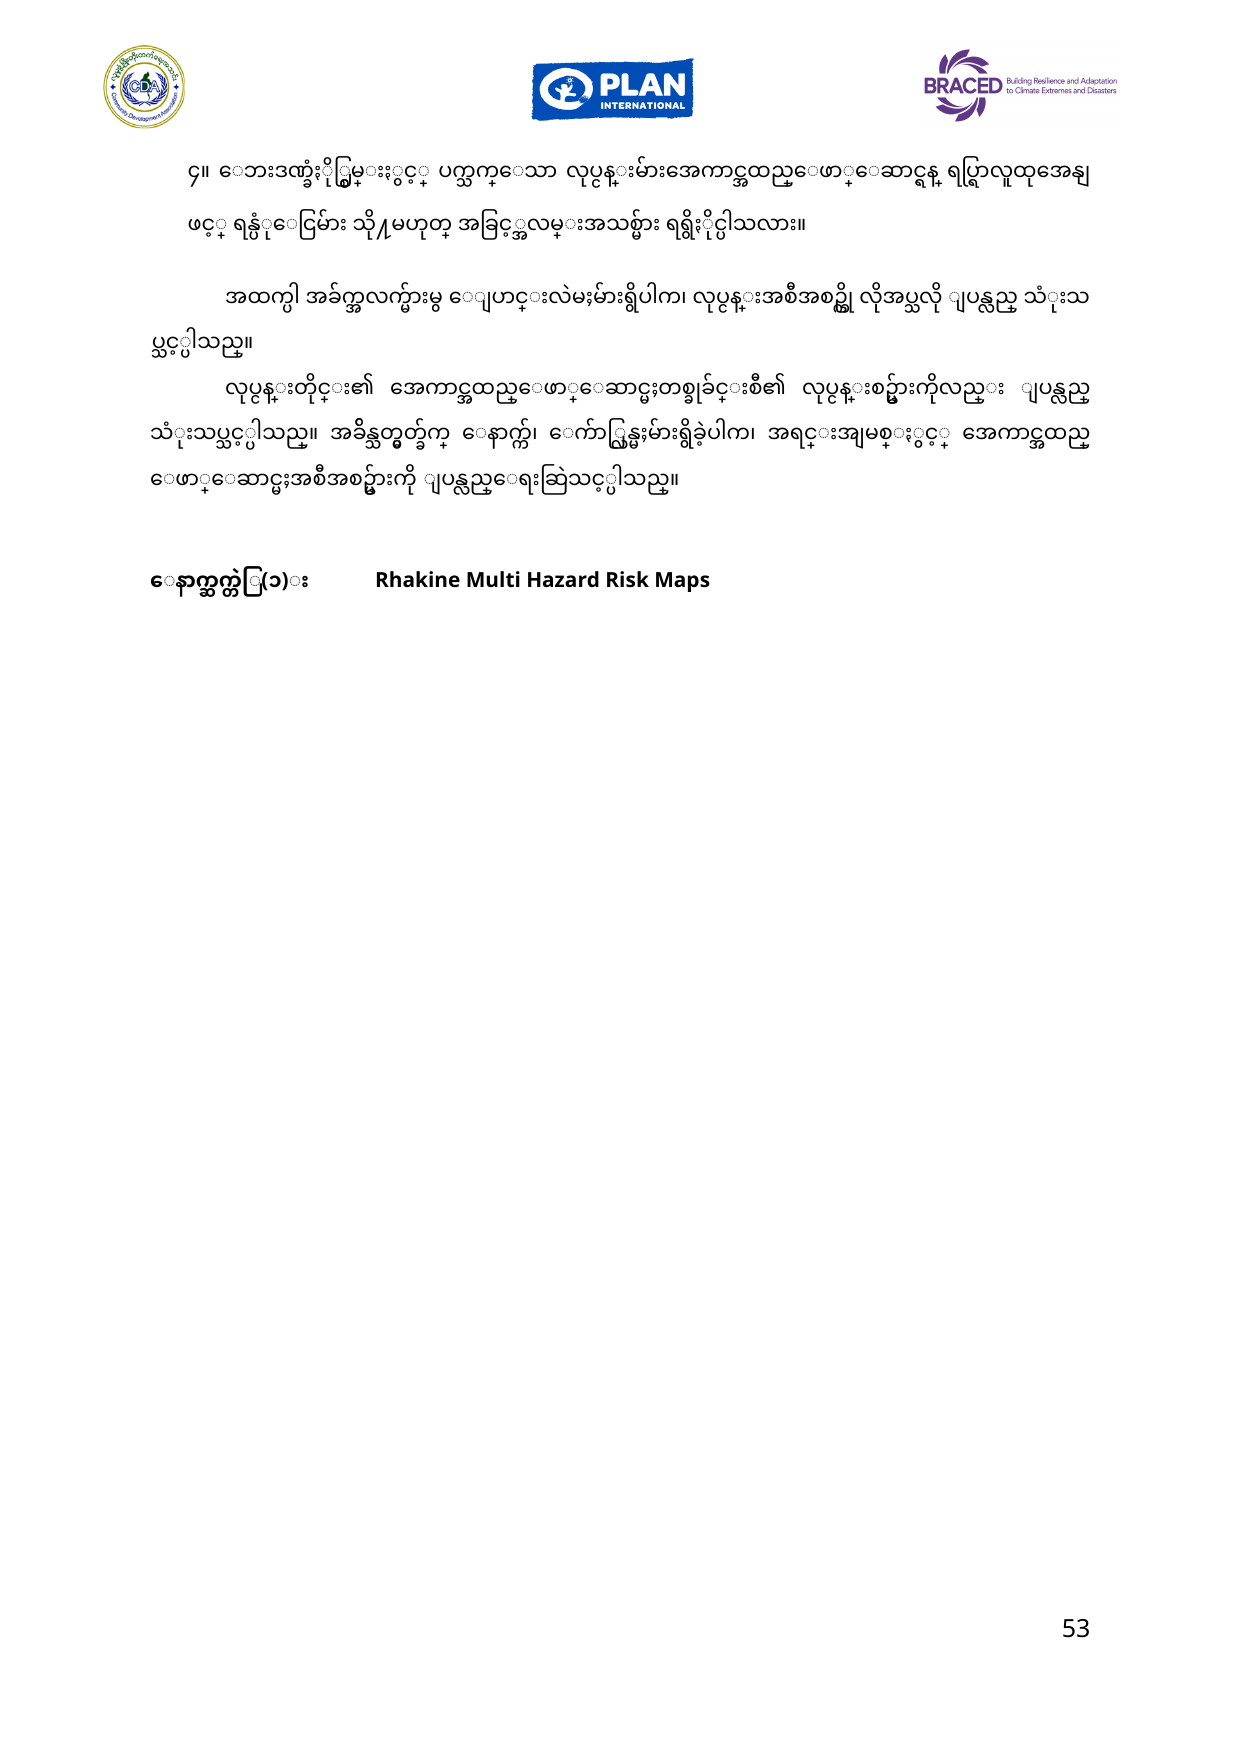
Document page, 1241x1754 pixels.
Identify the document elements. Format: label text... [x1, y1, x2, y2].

text ေနာက္ဆက္တဲြ(၁)း Rhakine Multi Hazard Risk Maps [150, 560, 1090, 605]
picture [528, 56, 697, 124]
picture [103, 45, 185, 129]
picture [920, 45, 1122, 125]
text အထက္ပါ အခ်က္အလက္မ်ားမွ ေျပာင္းလဲမႈမ်ားရွိပါက၊ လုပ္ငန္းအစီအစဥ္ကို လိုအပ္သလို ျပန္လည္ သံုးသပ္သင့္ပါသည္။ [150, 275, 1090, 366]
text ၄။ ေဘးဒဏ္ခံႏို္င္စြမ္းႏွင့္ ပက္သက္ေသာ လုပ္ငန္းမ်ားအေကာင္အထည္ေဖာ္ေဆာင္ရန္ ရပ္ရြာလူထုအေနျဖင့္ ရန္ပံုေငြမ်ား သို႔မဟုတ္ အခြင့္အလမ္းအသစ္မ်ား ရရွိႏိုင္ပါသလား။ [187, 150, 1090, 248]
text လုပ္ငန္းတိုင္း၏ အေကာင္အထည္ေဖာ္ေဆာင္မႈတစ္ခုခ်င္းစီ၏ လုပ္ငန္းစဥ္မ်ားကိုလည္း ျပန္လည္ သံုးသပ္သင့္ပါသည္။ အခ်ိန္သတ္မွတ္ခ်က္ ေနာက္က်၊ ေက်ာ္လြန္မႈမ်ားရွိခဲ့ပါက၊ အရင္းအျမစ္ႏွင့္ အေကာင္အထည္ ေဖာ္ေဆာင္မႈအစီအစဥ္မ်ားကို ျပန္လည္ေရးဆြဲသင့္ပါသည္။ [150, 366, 1090, 503]
